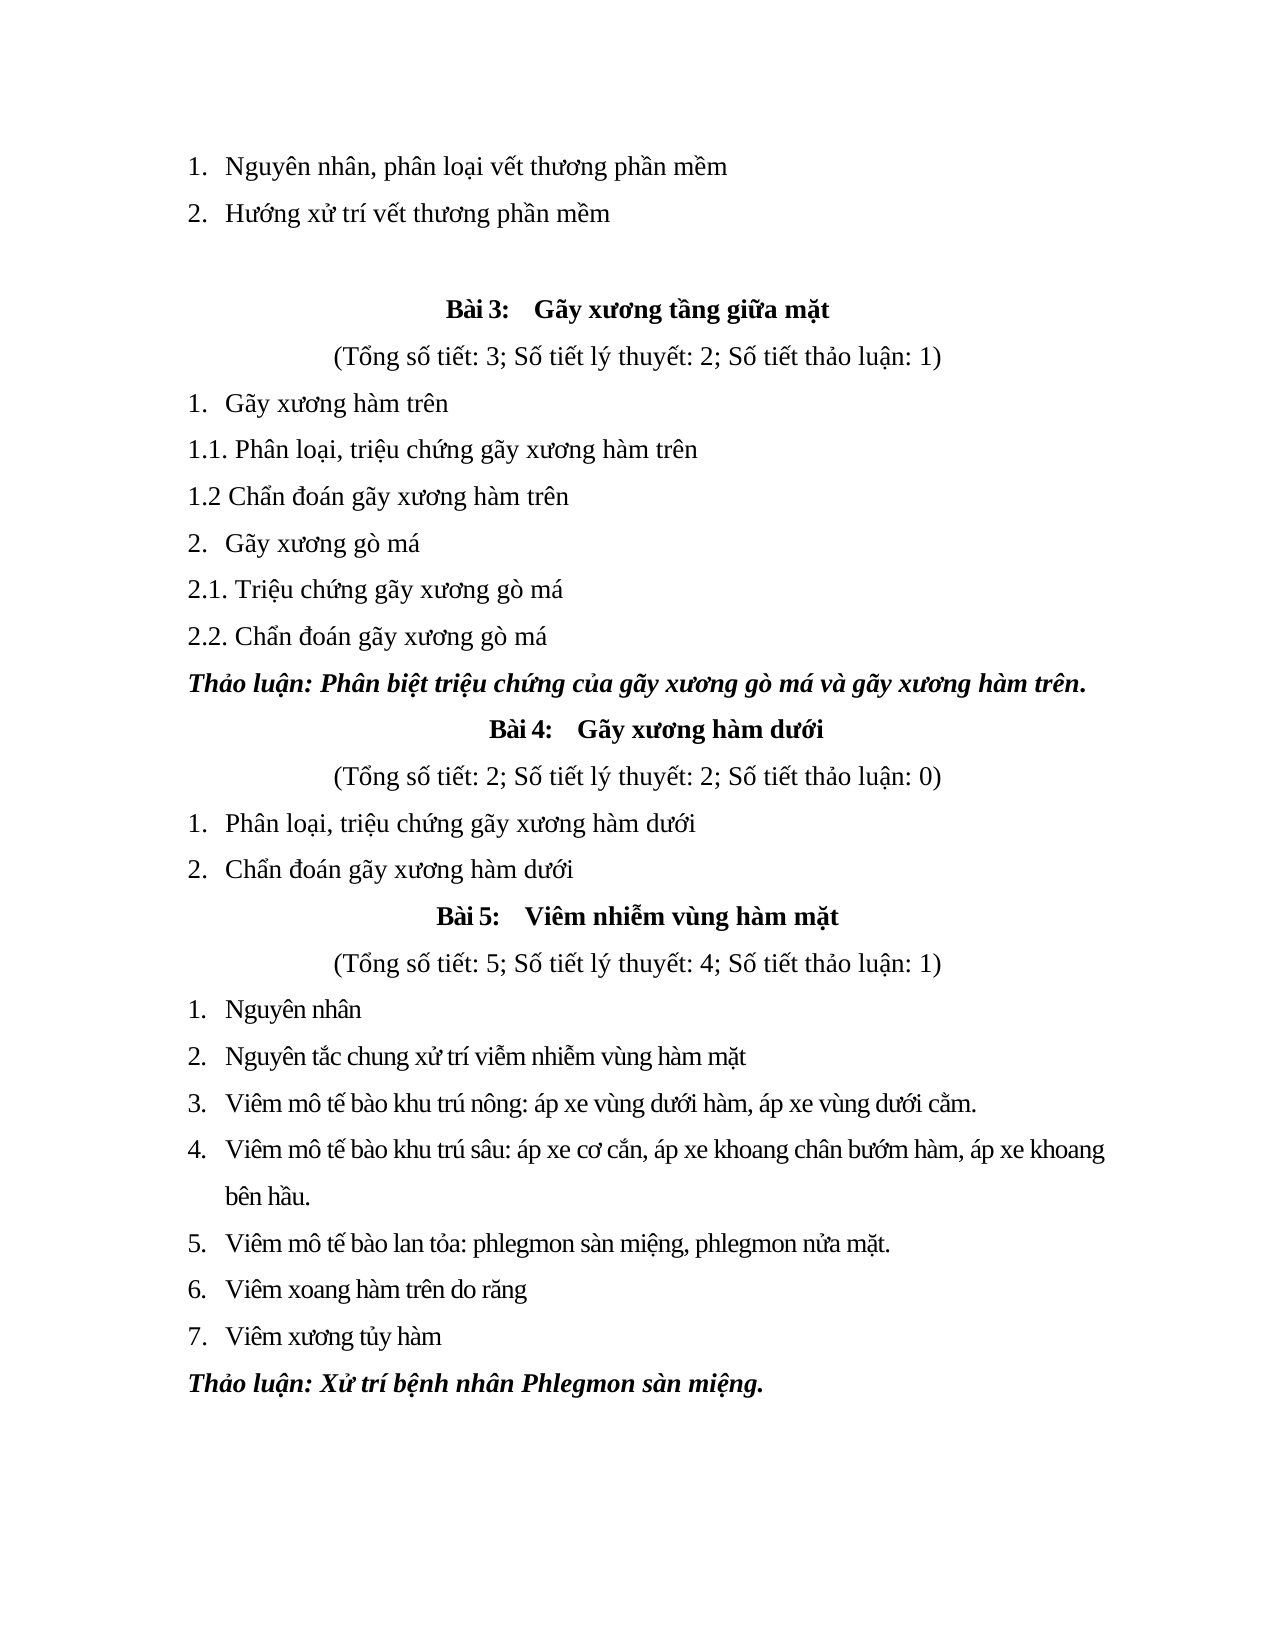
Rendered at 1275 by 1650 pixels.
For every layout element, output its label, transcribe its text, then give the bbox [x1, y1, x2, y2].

text (Tổng số tiết: 5; Số tiết lý thuyết: 4; Số tiết thảo luận: 1) [150, 947, 1125, 978]
list Viêm mô tế bào lan tỏa: phlegmon sàn miệng, phlegmon nửa mặt. [187, 1227, 1125, 1258]
text 1.2 Chẩn đoán gãy xương hàm trên [187, 480, 1125, 511]
list Nguyên tắc chung xử trí viễm nhiễm vùng hàm mặt [187, 1040, 1125, 1071]
text Thảo luận: Phân biệt triệu chứng của gãy xương gò má và gãy xương hàm trên. [187, 667, 1125, 698]
text Bài 3: Gãy xương tầng giữa mặt [150, 293, 1125, 325]
list Hướng xử trí vết thương phần mềm [187, 197, 1125, 228]
text Bài 4: Gãy xương hàm dưới [187, 713, 1125, 745]
list Nguyên nhân [187, 993, 1125, 1025]
text Thảo luận: Xử trí bệnh nhân Phlegmon sàn miệng. [187, 1367, 1125, 1398]
text 2.1. Triệu chứng gãy xương gò má [187, 573, 1125, 605]
list Phân loại, triệu chứng gãy xương hàm dưới [187, 807, 1125, 838]
list Gãy xương hàm trên [187, 387, 1125, 418]
text Bài 5: Viêm nhiễm vùng hàm mặt [150, 900, 1125, 931]
list Nguyên nhân, phân loại vết thương phần mềm [187, 150, 1125, 181]
text (Tổng số tiết: 3; Số tiết lý thuyết: 2; Số tiết thảo luận: 1) [150, 340, 1125, 371]
list Gãy xương gò má [187, 527, 1125, 558]
text 2.2. Chẩn đoán gãy xương gò má [187, 620, 1125, 651]
text 1.1. Phân loại, triệu chứng gãy xương hàm trên [187, 433, 1125, 465]
text (Tổng số tiết: 2; Số tiết lý thuyết: 2; Số tiết thảo luận: 0) [150, 760, 1125, 791]
list Viêm xương tủy hàm [187, 1320, 1125, 1351]
list Chẩn đoán gãy xương hàm dưới [187, 853, 1125, 885]
list Viêm mô tế bào khu trú nông: áp xe vùng dưới hàm, áp xe vùng dưới cằm. [187, 1087, 1125, 1118]
list Viêm xoang hàm trên do răng [187, 1273, 1125, 1305]
list Viêm mô tế bào khu trú sâu: áp xe cơ cắn, áp xe khoang chân bướm hàm, áp xe khoang bên hầu. [187, 1133, 1125, 1211]
